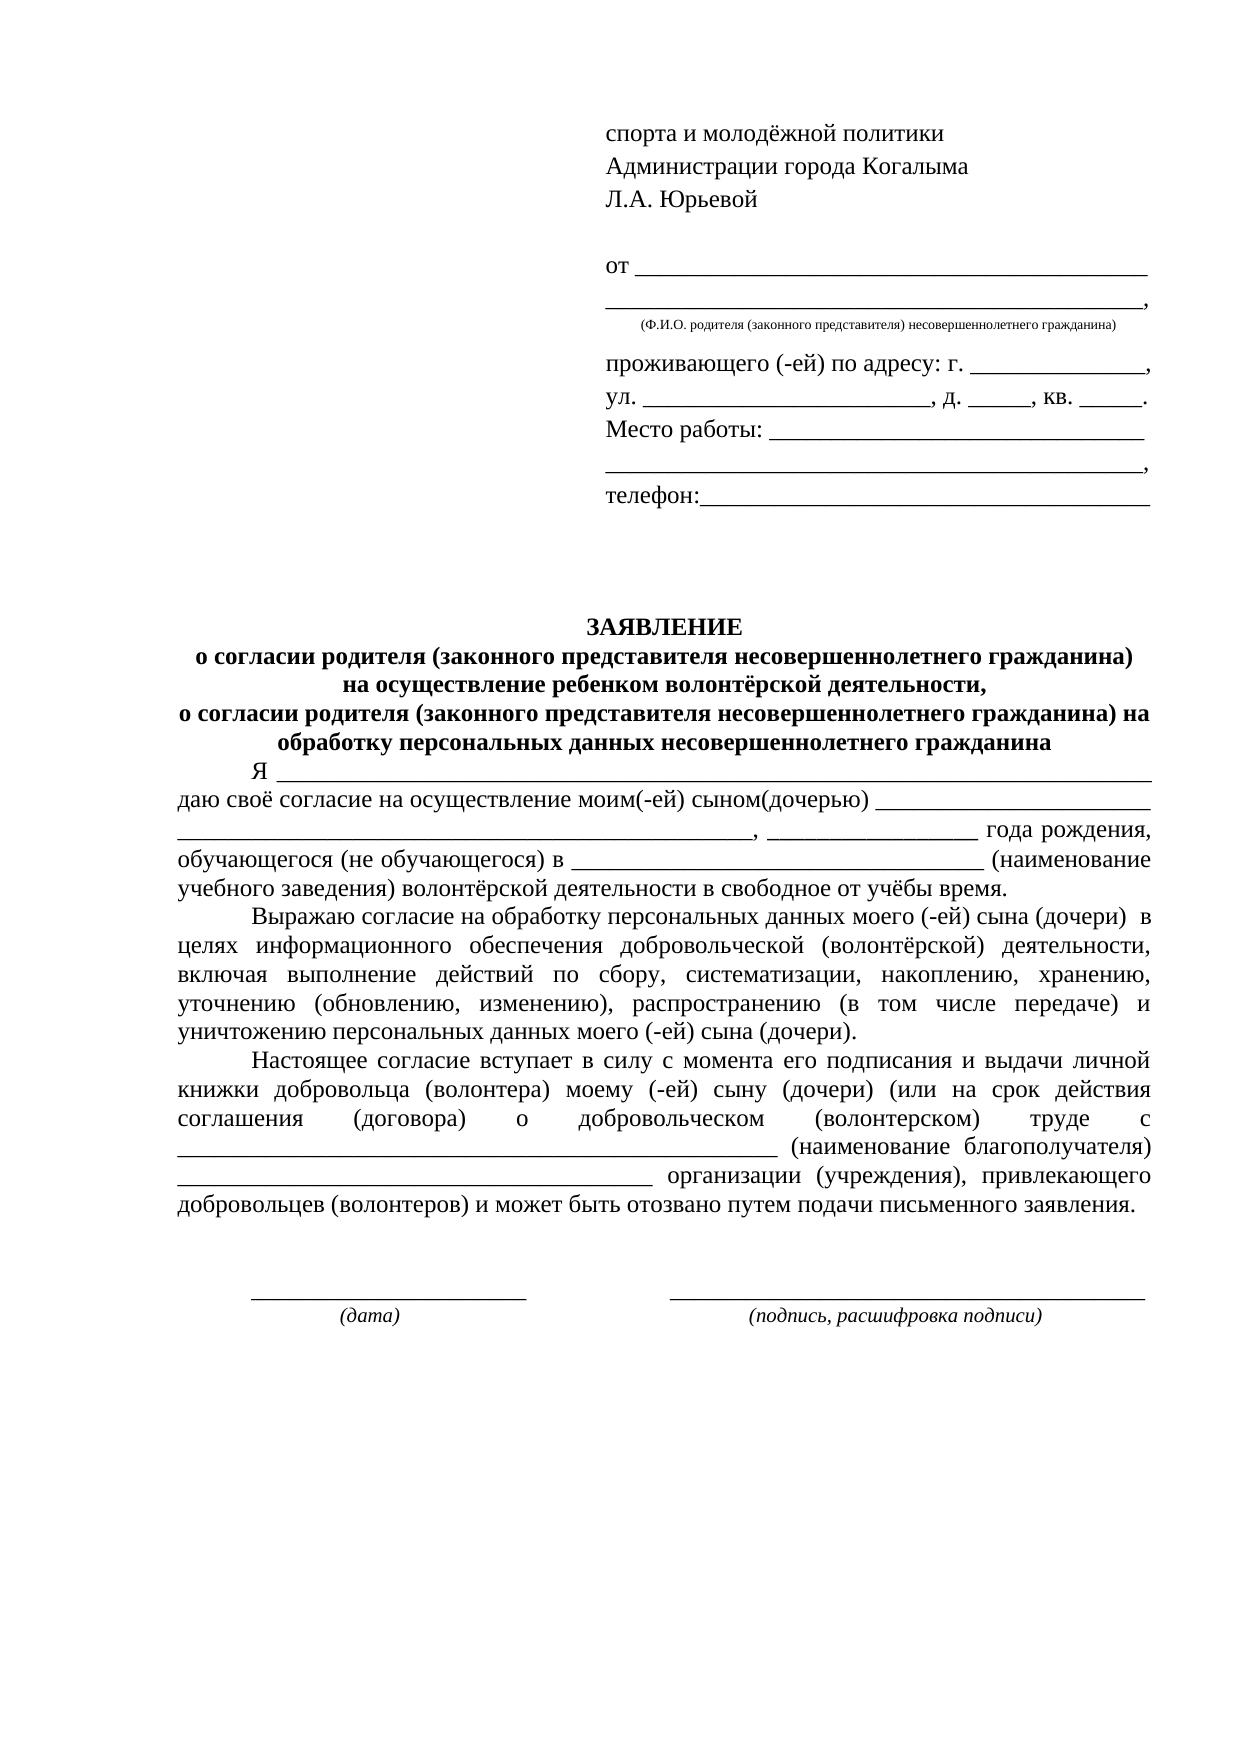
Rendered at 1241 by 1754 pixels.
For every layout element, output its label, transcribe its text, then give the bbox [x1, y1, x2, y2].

text ___________________________________________, [605, 283, 1152, 312]
text (дата) (подпись, расшифровка подписи) [177, 1303, 1152, 1327]
text телефон:____________________________________ [605, 480, 1152, 509]
text спорта и молодёжной политики [605, 118, 1152, 147]
text Л.А. Юрьевой [605, 184, 1152, 213]
text (Ф.И.О. родителя (законного представителя) несовершеннолетнего гражданина) [605, 316, 1152, 344]
text проживающего (-ей) по адресу: г. ______________, [605, 348, 1152, 377]
text ______________________ ______________________________________ [177, 1274, 1152, 1303]
text ул. _______________________, д. _____, кв. _____. [605, 381, 1152, 410]
text Администрации города Когалыма [605, 151, 1152, 180]
text о согласии родителя (законного представителя несовершеннолетнего гражданина) [177, 641, 1152, 669]
text Я ______________________________________________________________________ даю своё согласие на осуществление моим(-ей) сыном(дочерью) ______________________ ______________________________________________, _________________ года рождения, обучающегося (не обучающегося) в _________________________________ (наименование учебного заведения) волонтёрской деятельности в свободное от учёбы время. [177, 756, 1152, 901]
text о согласии родителя (законного представителя несовершеннолетнего гражданина) на обработку персональных данных несовершеннолетнего гражданина [177, 698, 1152, 756]
text Место работы: ______________________________ ___________________________________________, [605, 414, 1152, 476]
text на осуществление ребенком волонтёрской деятельности, [177, 669, 1152, 698]
text Выражаю согласие на обработку персональных данных моего (-ей) сына (дочери) в целях информационного обеспечения добровольческой (волонтёрской) деятельности, включая выполнение действий по сбору, систематизации, накоплению, хранению, уточнению (обновлению, изменению), распространению (в том числе передаче) и уничтожению персональных данных моего (-ей) сына (дочери). [177, 901, 1152, 1045]
text от _________________________________________ [605, 250, 1152, 279]
text ЗАЯВЛЕНИЕ [177, 612, 1152, 641]
text Настоящее согласие вступает в силу с момента его подписания и выдачи личной книжки добровольца (волонтера) моему (-ей) сыну (дочери) (или на срок действия соглашения (договора) о добровольческом (волонтерском) труде с ________________________________________________ (наименование благополучателя) ______________________________________ организации (учреждения), привлекающего добровольцев (волонтеров) и может быть отозвано путем подачи письменного заявления. [177, 1045, 1152, 1218]
